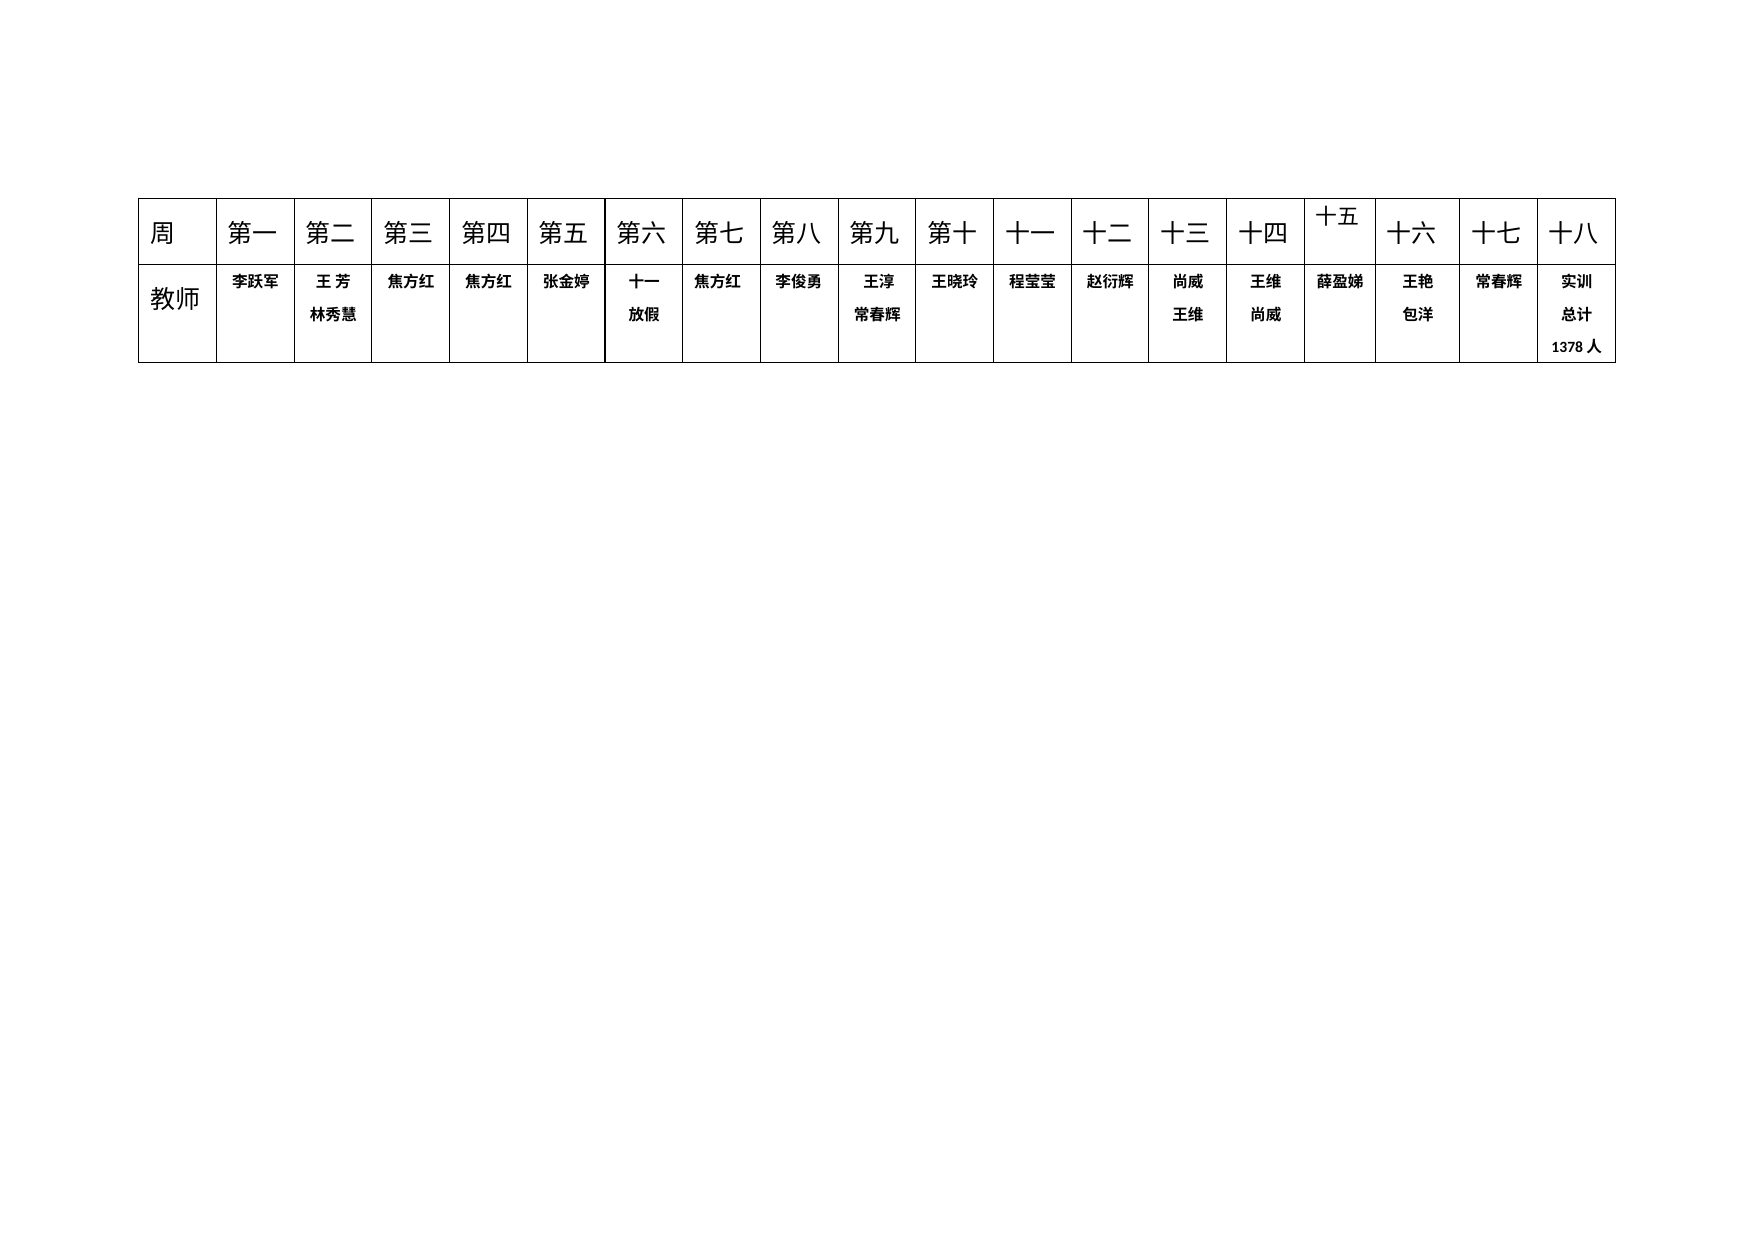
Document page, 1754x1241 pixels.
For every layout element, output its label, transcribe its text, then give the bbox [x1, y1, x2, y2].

table_cell 张金婷 [528, 265, 604, 362]
table_cell 十七 [1460, 199, 1537, 264]
table_cell 第九 [839, 199, 915, 264]
table_cell 周 [139, 199, 216, 264]
table_cell 李跃军 [217, 265, 294, 362]
table_cell 十一 [994, 199, 1071, 264]
table_cell 赵衍辉 [1072, 265, 1148, 362]
table_cell 第四 [450, 199, 527, 264]
table_cell 十三 [1149, 199, 1226, 264]
table_cell 第一 [217, 199, 294, 264]
table_cell 第七 [683, 199, 760, 264]
table_cell 十八 [1538, 199, 1615, 264]
table_cell 薛盈娣 [1305, 265, 1375, 362]
table_cell 焦方红 [450, 265, 527, 362]
table_cell 焦方红 [683, 265, 760, 362]
table_cell 王淳 常春辉 [839, 265, 915, 362]
table_cell 王 芳 林秀慧 [295, 265, 371, 362]
table_cell 教师 [139, 265, 216, 362]
table_cell 第三 [372, 199, 449, 264]
table_cell 尚威 王维 [1149, 265, 1226, 362]
table_cell 焦方红 [372, 265, 449, 362]
table_cell 程莹莹 [994, 265, 1071, 362]
table_cell 第五 [528, 199, 604, 264]
table_cell 王艳 包洋 [1376, 265, 1459, 362]
table_cell 第十 [916, 199, 993, 264]
table_cell 十五 [1305, 199, 1375, 264]
table_cell 王维 尚威 [1227, 265, 1304, 362]
table_cell 第六 [606, 199, 682, 264]
table_cell 常春辉 [1460, 265, 1537, 362]
table_cell 十六 [1376, 199, 1459, 264]
table_cell 十四 [1227, 199, 1304, 264]
table_cell 实训 总计 1378人 [1538, 265, 1615, 362]
table_cell 第二 [295, 199, 371, 264]
table_cell 王晓玲 [916, 265, 993, 362]
table_cell 十一 放假 [606, 265, 682, 362]
table_cell 十二 [1072, 199, 1148, 264]
table_cell 第八 [761, 199, 838, 264]
table_cell 李俊勇 [761, 265, 838, 362]
